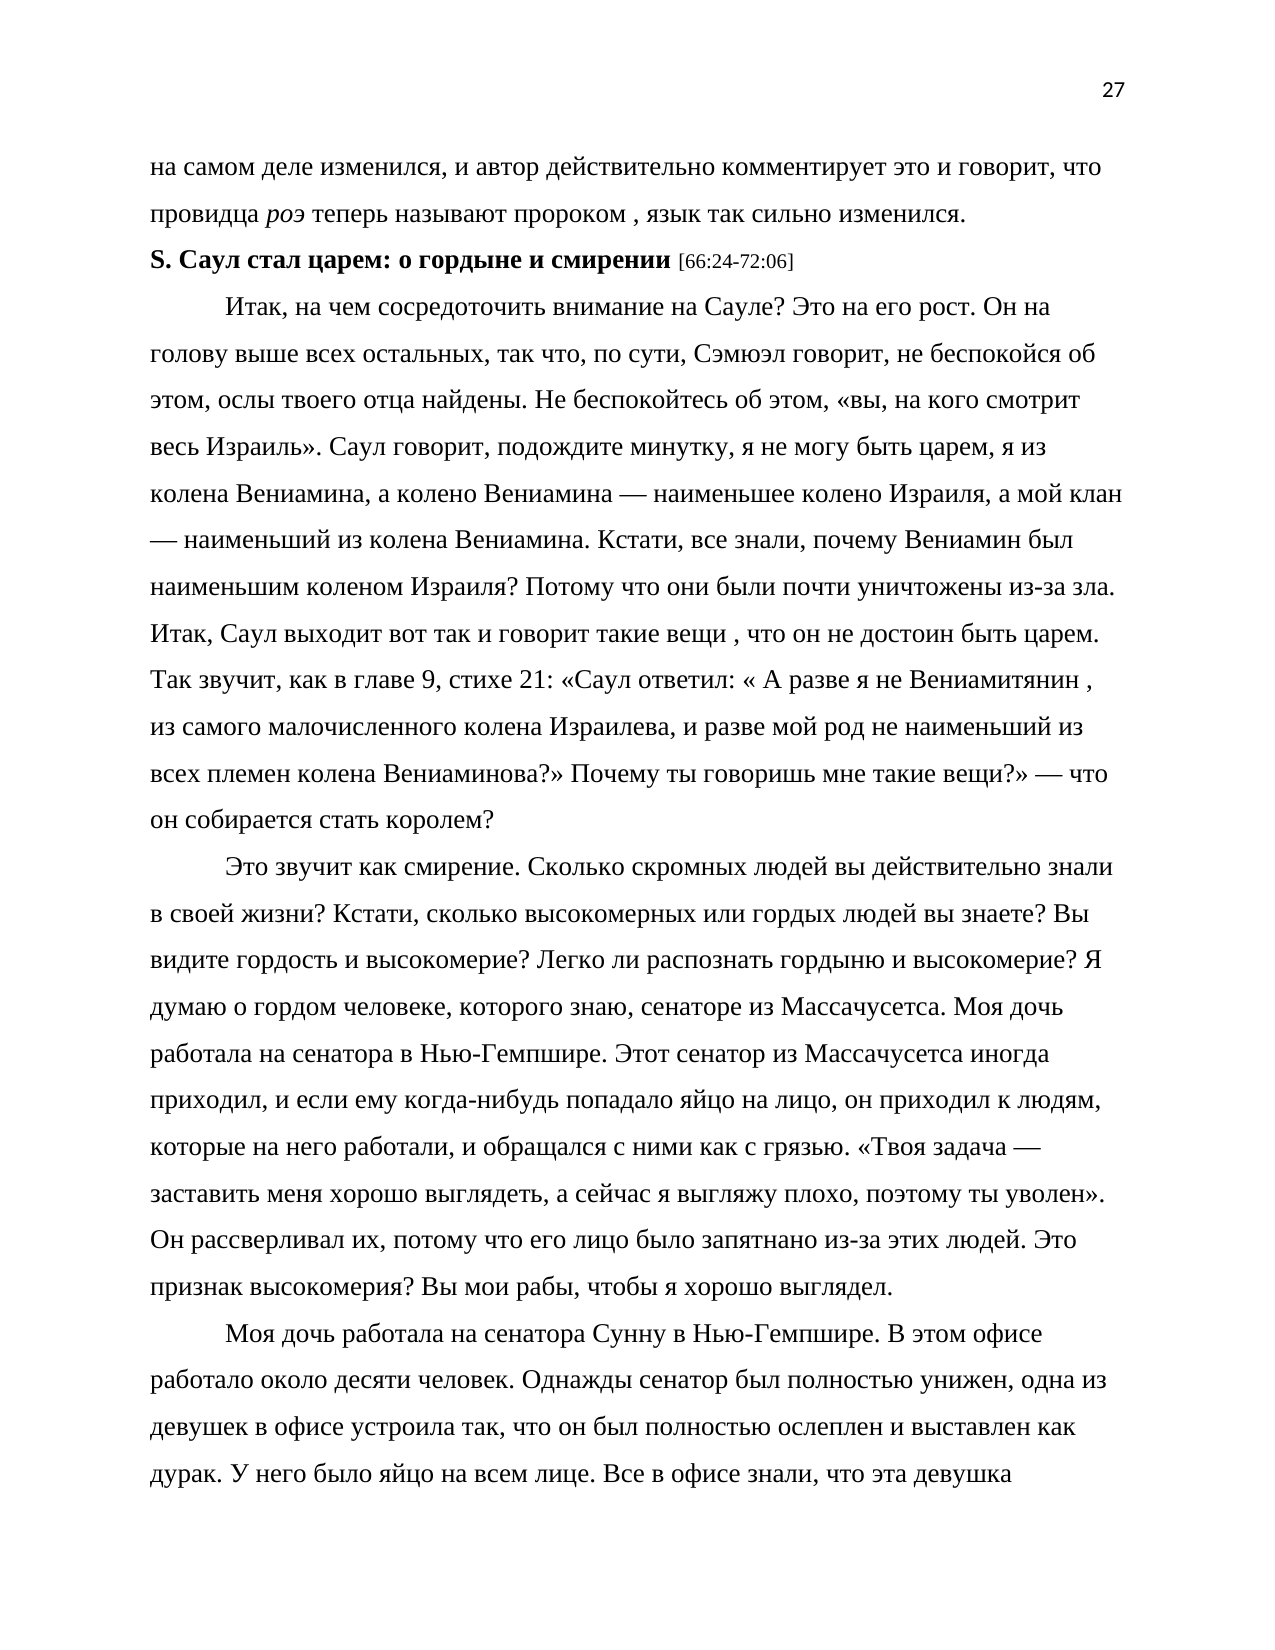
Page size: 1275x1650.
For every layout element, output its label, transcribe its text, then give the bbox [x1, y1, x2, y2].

text Итак, на чем сосредоточить внимание на Сауле? Это на его рост. Он на голову выше всех остальных, так что, по сути, Сэмюэл говорит, не беспокойся об этом, ослы твоего отца найдены. Не беспокойтесь об этом, «вы, на кого смотрит весь Израиль». Саул говорит, подождите минутку, я не могу быть царем, я из колена Вениамина, а колено Вениамина — наименьшее колено Израиля, а мой клан — наименьший из колена Вениамина. Кстати, все знали, почему Вениамин был наименьшим коленом Израиля? Потому что они были почти уничтожены из-за зла. Итак, Саул выходит вот так и говорит такие вещи , что он не достоин быть царем. Так звучит, как в главе 9, стихе 21: «Саул ответил: « А разве я не Вениамитянин , из самого малочисленного колена Израилева, и разве мой род не наименьший из всех племен колена Вениаминова?» Почему ты говоришь мне такие вещи?» — что он собирается стать королем? [150, 290, 1125, 834]
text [150, 850, 1125, 1488]
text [150, 150, 1125, 274]
